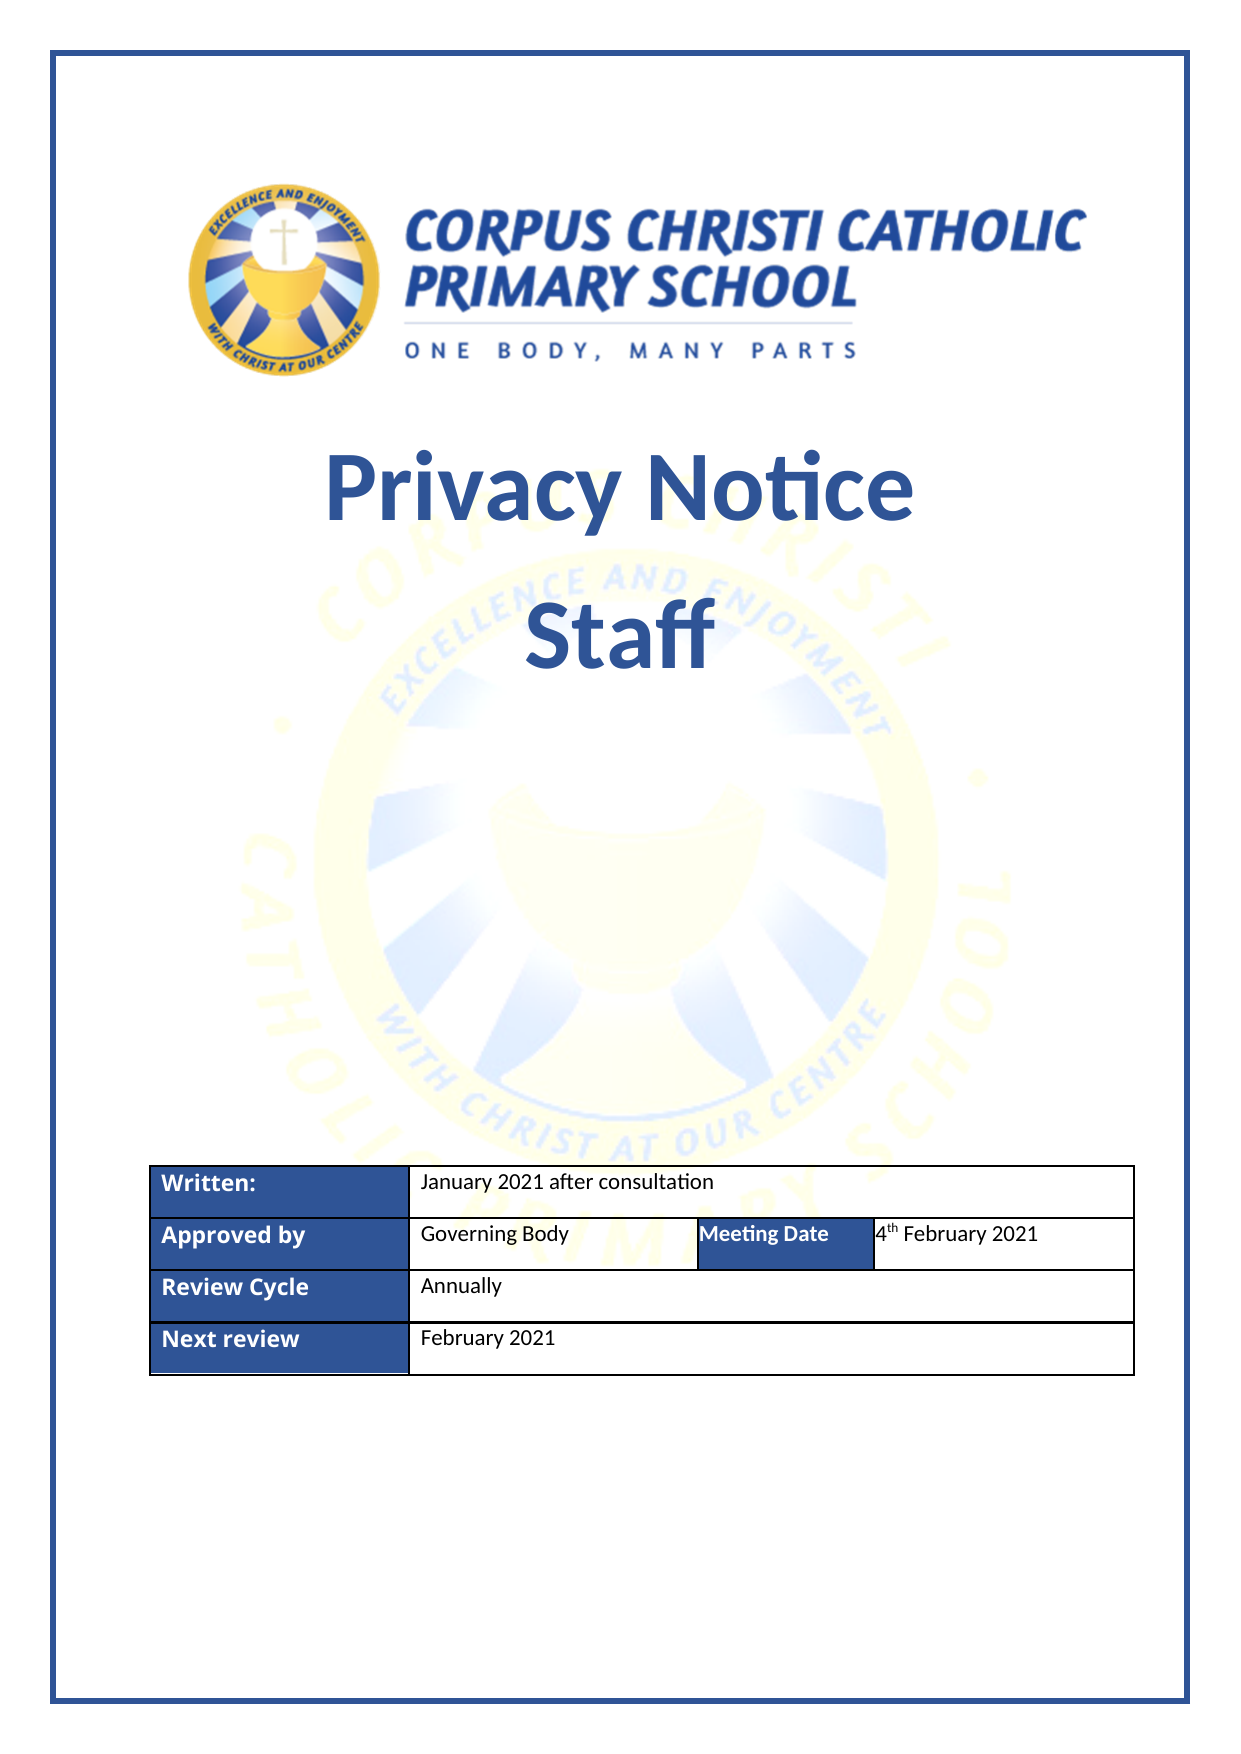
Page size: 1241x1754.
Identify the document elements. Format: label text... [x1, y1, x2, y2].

table_cell Meeting Date [699, 1219, 873, 1269]
table_cell Next review [151, 1324, 408, 1373]
table_cell Governing Body [410, 1219, 697, 1269]
text Privacy Notice [150, 423, 1090, 545]
text Staff [150, 571, 1090, 693]
table_cell 4th February 2021 [875, 1219, 1133, 1269]
table_cell Annually [410, 1271, 1133, 1321]
table_cell Review Cycle [151, 1271, 408, 1321]
table_header January 2021 after consultation [410, 1167, 1133, 1217]
table_cell February 2021 [410, 1324, 1133, 1373]
picture [150, 150, 1090, 404]
table_cell Approved by [151, 1219, 408, 1269]
table_header Written: [151, 1167, 408, 1217]
